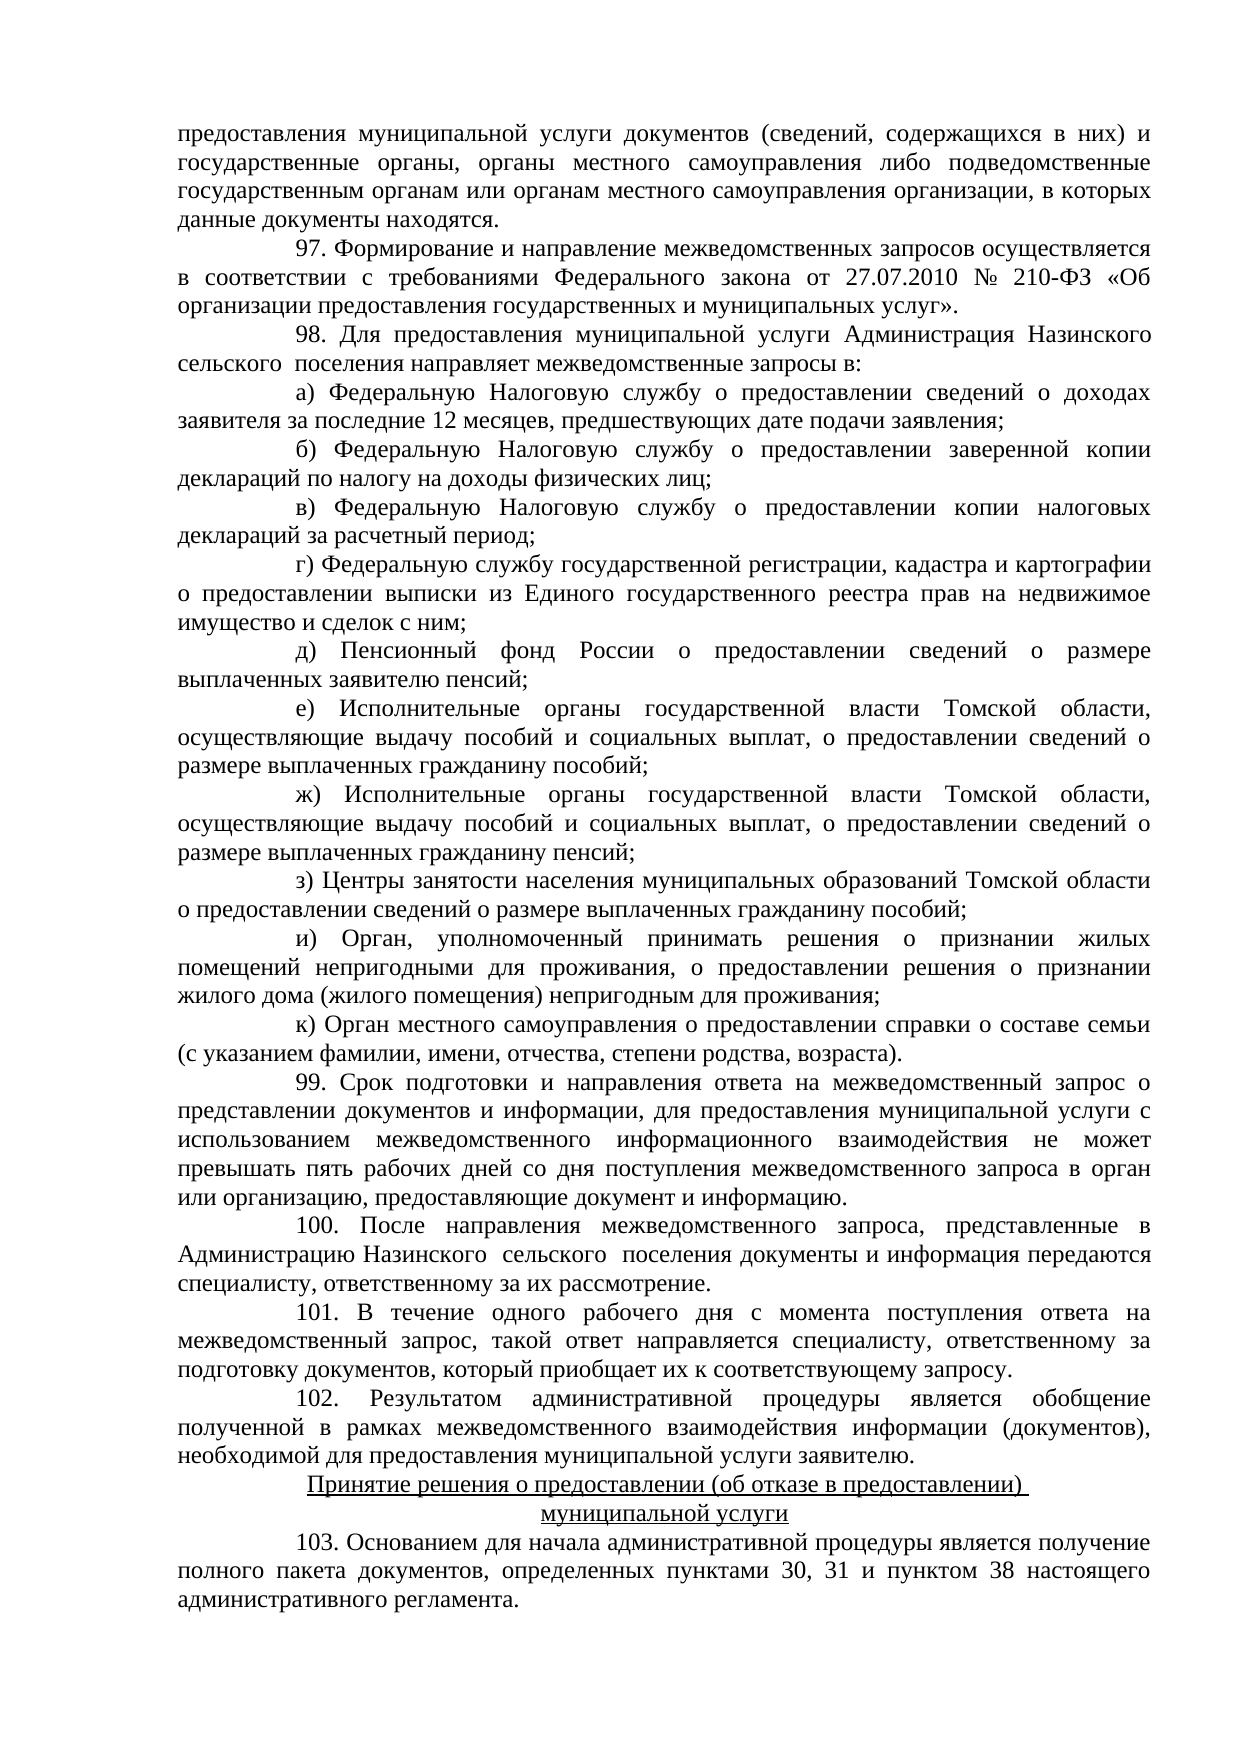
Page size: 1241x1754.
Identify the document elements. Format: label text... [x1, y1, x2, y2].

text з) Центры занятости населения муниципальных образований Томской области о предоставлении сведений о размере выплаченных гражданину пособий; [177, 866, 1152, 923]
text муниципальной услуги [177, 1498, 1152, 1527]
text к) Орган местного самоуправления о предоставлении справки о составе семьи (с указанием фамилии, имени, отчества, степени родства, возраста). [177, 1009, 1152, 1067]
text в) Федеральную Налоговую службу о предоставлении копии налоговых деклараций за расчетный период; [177, 492, 1152, 549]
text 103. Основанием для начала административной процедуры является получение полного пакета документов, определенных пунктами 30, 31 и пунктом 38 настоящего административного регламента. [177, 1527, 1152, 1613]
text 98. Для предоставления муниципальной услуги Администрация Назинского сельского поселения направляет межведомственные запросы в: [177, 319, 1152, 377]
text б) Федеральную Налоговую службу о предоставлении заверенной копии деклараций по налогу на доходы физических лиц; [177, 434, 1152, 492]
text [177, 118, 1152, 233]
text д) Пенсионный фонд России о предоставлении сведений о размере выплаченных заявителю пенсий; [177, 636, 1152, 693]
text г) Федеральную службу государственной регистрации, кадастра и картографии о предоставлении выписки из Единого государственного реестра прав на недвижимое имущество и сделок с ним; [177, 549, 1152, 636]
text 99. Срок подготовки и направления ответа на межведомственный запрос о представлении документов и информации, для предоставления муниципальной услуги с использованием межведомственного информационного взаимодействия не может превышать пять рабочих дней со дня поступления межведомственного запроса в орган или организацию, предоставляющие документ и информацию. [177, 1067, 1152, 1211]
text 100. После направления межведомственного запроса, представленные в Администрацию Назинского сельского поселения документы и информация передаются специалисту, ответственному за их рассмотрение. [177, 1211, 1152, 1297]
text 101. В течение одного рабочего дня с момента поступления ответа на межведомственный запрос, такой ответ направляется специалисту, ответственному за подготовку документов, который приобщает их к соответствующему запросу. [177, 1297, 1152, 1383]
text ж) Исполнительные органы государственной власти Томской области, осуществляющие выдачу пособий и социальных выплат, о предоставлении сведений о размере выплаченных гражданину пенсий; [177, 779, 1152, 866]
text а) Федеральную Налоговую службу о предоставлении сведений о доходах заявителя за последние 12 месяцев, предшествующих дате подачи заявления; [177, 377, 1152, 434]
text 102. Результатом административной процедуры является обобщение полученной в рамках межведомственного взаимодействия информации (документов), необходимой для предоставления муниципальной услуги заявителю. [177, 1383, 1152, 1469]
text е) Исполнительные органы государственной власти Томской области, осуществляющие выдачу пособий и социальных выплат, о предоставлении сведений о размере выплаченных гражданину пособий; [177, 693, 1152, 779]
text Принятие решения о предоставлении (об отказе в предоставлении) [177, 1469, 1152, 1498]
text и) Орган, уполномоченный принимать решения о признании жилых помещений непригодными для проживания, о предоставлении решения о признании жилого дома (жилого помещения) непригодным для проживания; [177, 923, 1152, 1009]
text 97. Формирование и направление межведомственных запросов осуществляется в соответствии с требованиями Федерального закона от 27.07.2010 № 210-ФЗ «Об организации предоставления государственных и муниципальных услуг». [177, 233, 1152, 319]
